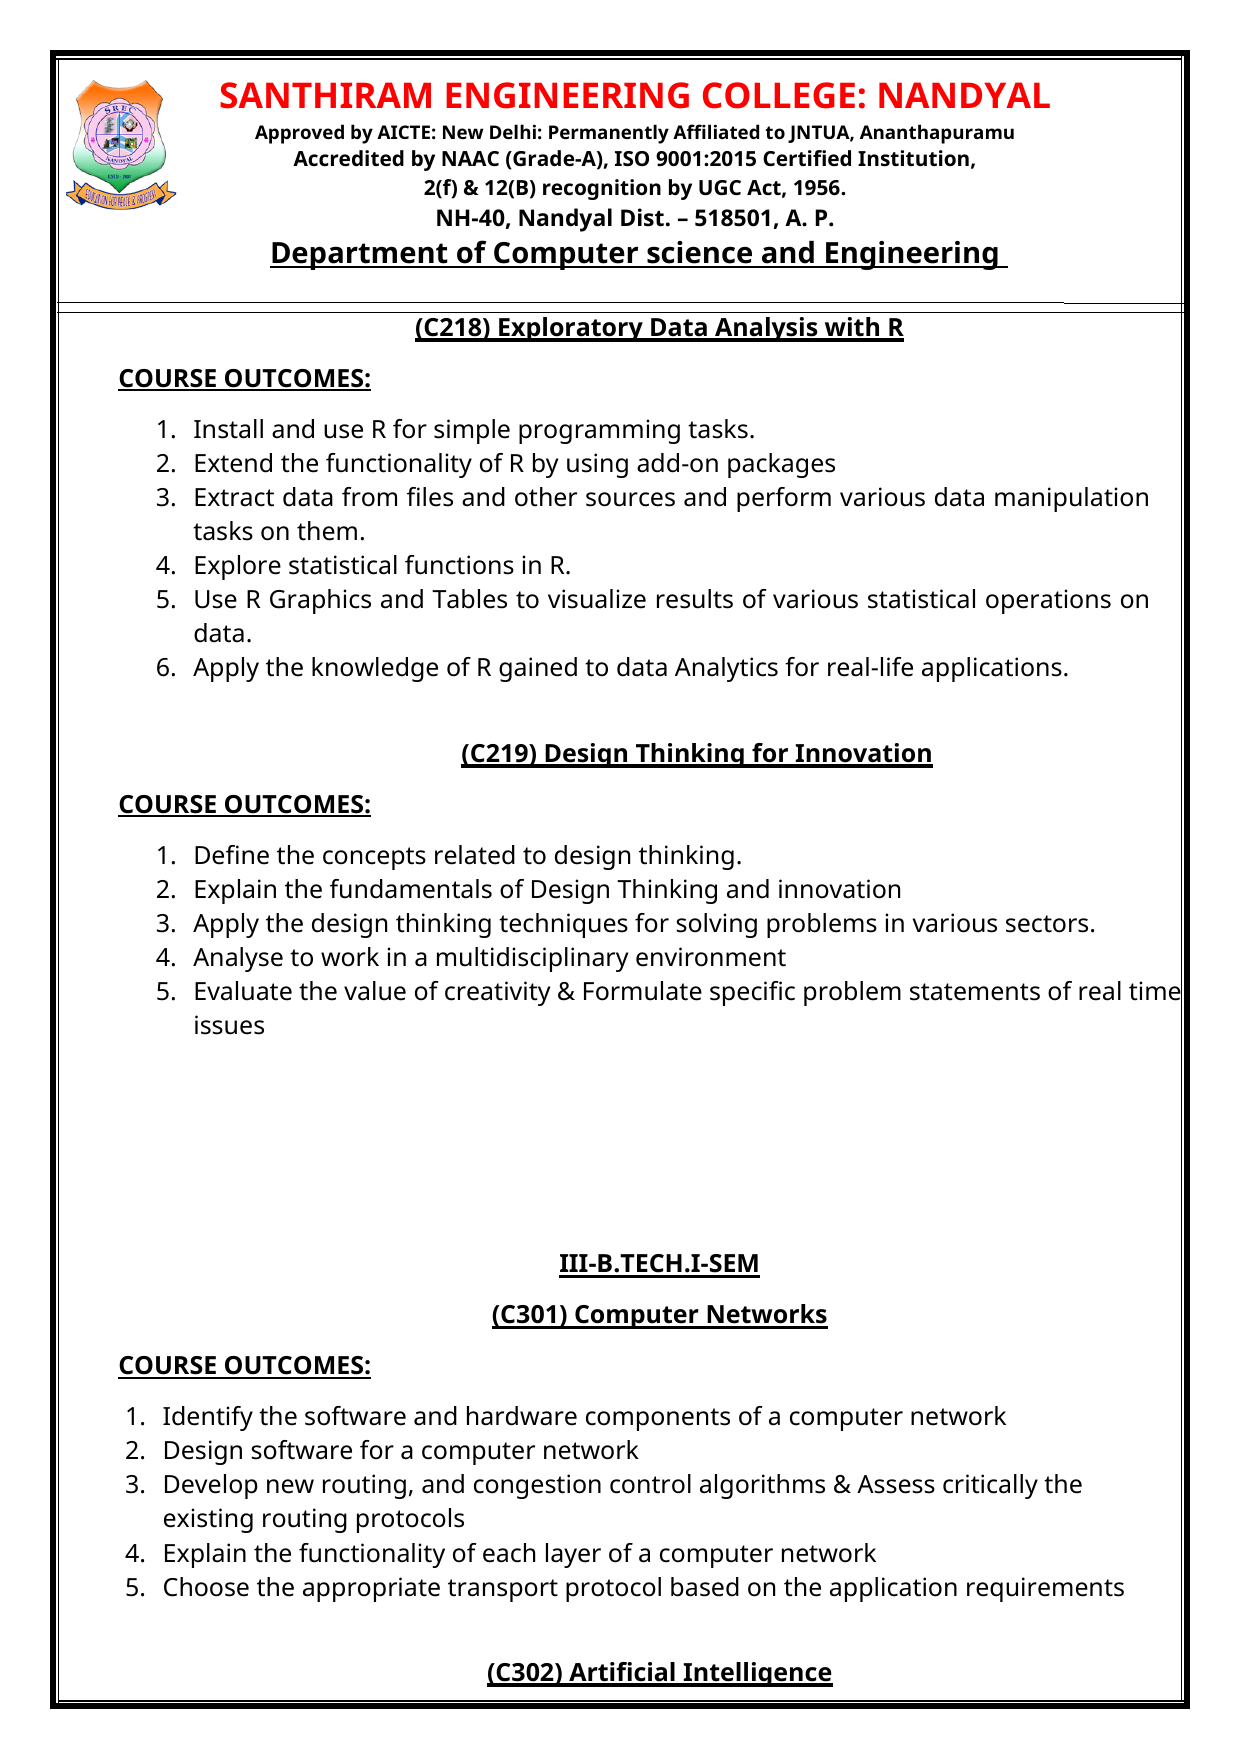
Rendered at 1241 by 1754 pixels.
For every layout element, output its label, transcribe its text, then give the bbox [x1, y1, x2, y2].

list (C219) Design Thinking for Innovation [193, 735, 1181, 769]
text COURSE OUTCOMES: [118, 786, 1181, 820]
list Define the concepts related to design thinking. [156, 837, 1181, 871]
text III-B.TECH.I-SEM [118, 1246, 1181, 1280]
list Analyse to work in a multidisciplinary environment [156, 939, 1181, 973]
text COURSE OUTCOMES: [118, 361, 1181, 395]
list Apply the knowledge of R gained to data Analytics for real-life applications. [156, 650, 1152, 684]
list Design software for a computer network [125, 1433, 1167, 1467]
list Develop new routing, and congestion control algorithms & Assess critically the existing routing protocols [125, 1467, 1167, 1535]
list Use R Graphics and Tables to visualize results of various statistical operations on data. [156, 582, 1152, 650]
list Explain the functionality of each layer of a computer network [125, 1535, 1167, 1569]
list Extend the functionality of R by using add-on packages [156, 446, 1152, 480]
list Choose the appropriate transport protocol based on the application requirements [125, 1569, 1167, 1603]
list Evaluate the value of creativity & Formulate specific problem statements of real time issues [156, 973, 1181, 1042]
list Explain the fundamentals of Design Thinking and innovation [156, 871, 1181, 905]
list Install and use R for simple programming tasks. [156, 412, 1152, 446]
list Identify the software and hardware components of a computer network [125, 1399, 1167, 1433]
text COURSE OUTCOMES: [118, 1348, 1181, 1382]
list Explore statistical functions in R. [156, 548, 1152, 582]
text (C301) Computer Networks [118, 1297, 1181, 1331]
text (C218) Exploratory Data Analysis with R [118, 309, 1181, 344]
list Apply the design thinking techniques for solving problems in various sectors. [156, 905, 1181, 939]
list Extract data from files and other sources and perform various data manipulation tasks on them. [156, 480, 1152, 548]
text (C302) Artificial Intelligence [118, 1654, 1181, 1688]
